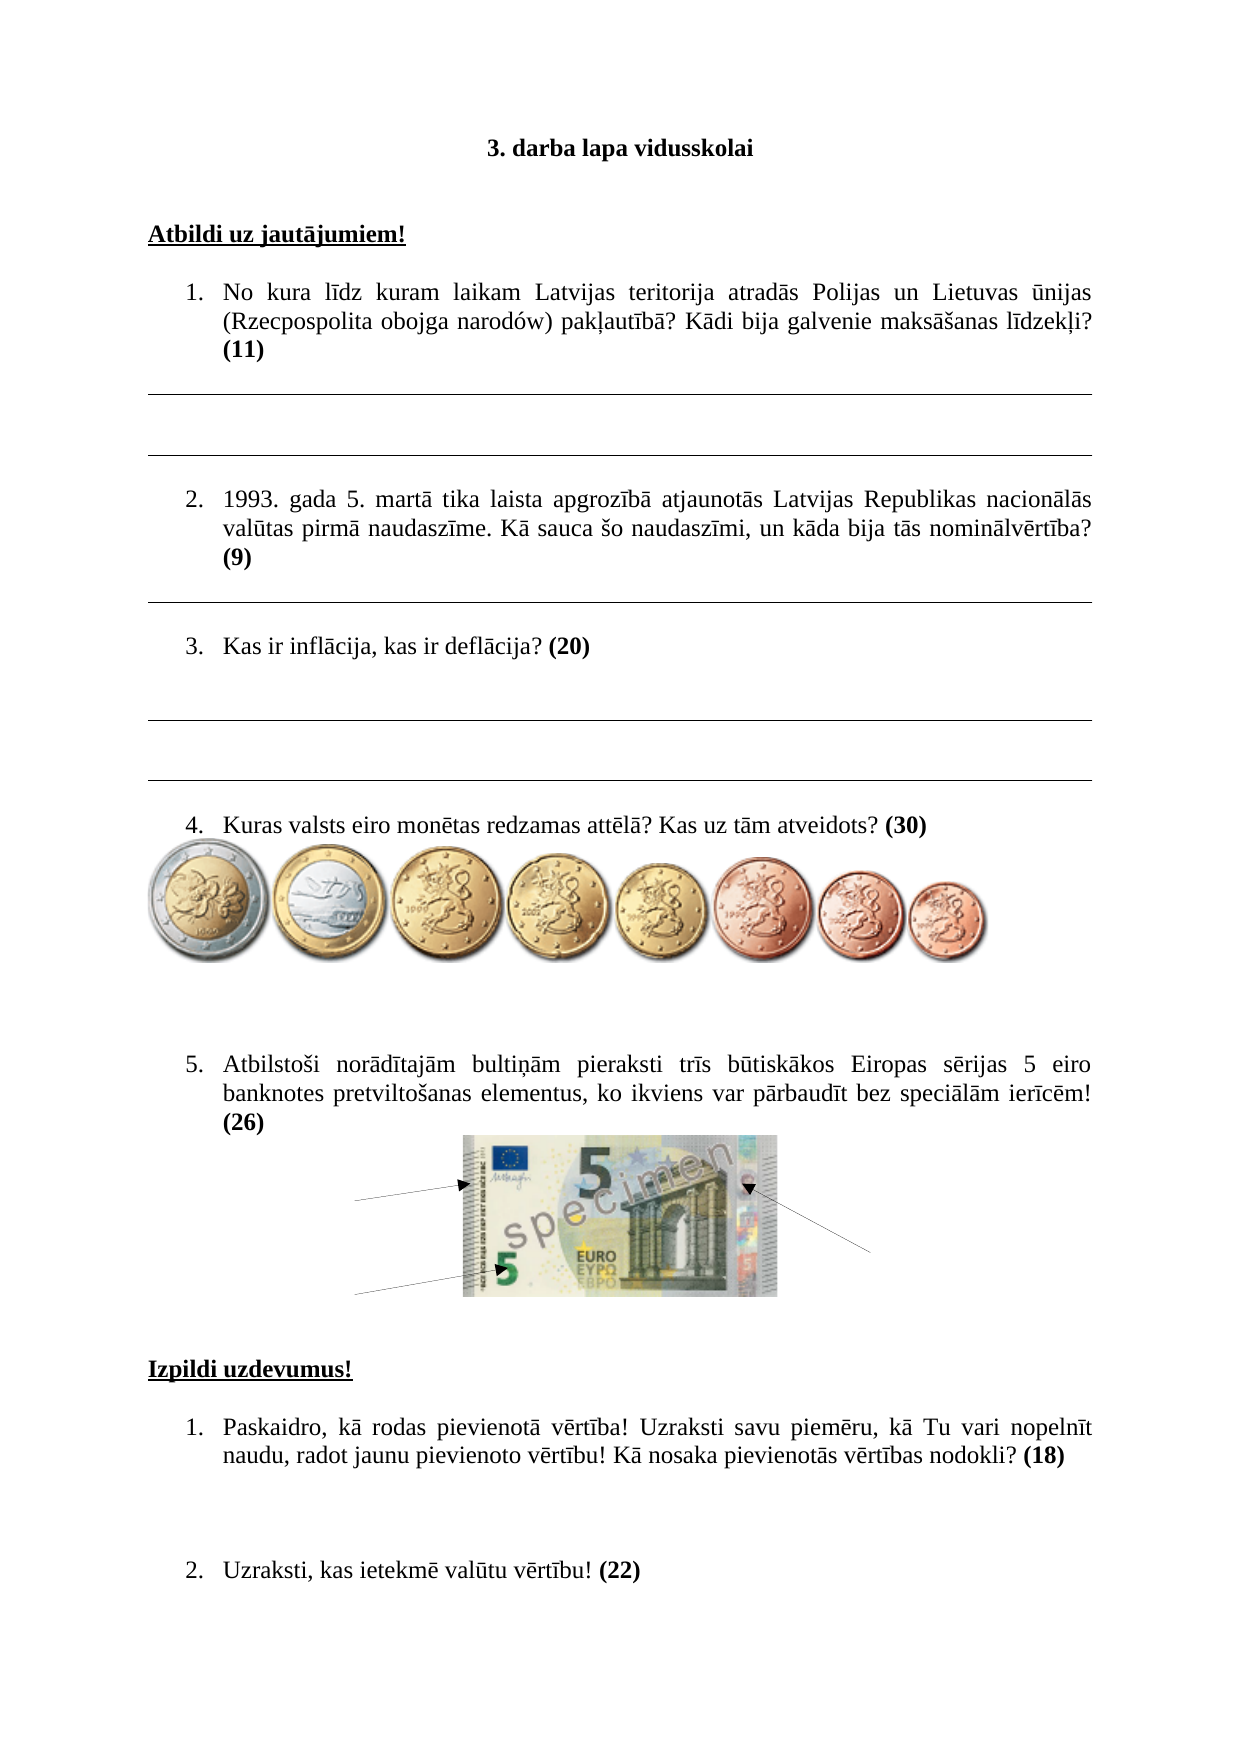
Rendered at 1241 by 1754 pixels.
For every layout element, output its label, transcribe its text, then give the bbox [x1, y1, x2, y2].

list Uzraksti, kas ietekmē valūtu vērtību! (22) [185, 1556, 1092, 1584]
picture [462, 1135, 778, 1297]
list Kuras valsts eiro monētas redzamas attēlā? Kas uz tām atveidots? (30) [185, 810, 1092, 839]
picture [147, 838, 989, 963]
text Atbildi uz jautājumiem! [148, 219, 1092, 248]
text Izpildi uzdevumus! [148, 1354, 1092, 1383]
text 3. darba lapa vidusskolai [148, 133, 1092, 162]
list 1993. gada 5. martā tika laista apgrozībā atjaunotās Latvijas Republikas nacionālās valūtas pirmā naudaszīme. Kā sauca šo naudaszīmi, un kāda bija tās nominālvērtība? (9) [185, 484, 1092, 571]
list No kura līdz kuram laikam Latvijas teritorija atradās Polijas un Lietuvas ūnijas (Rzecpospolita obojga narodów) pakļautībā? Kādi bija galvenie maksāšanas līdzekļi? (11) [185, 277, 1092, 363]
list Atbilstoši norādītajām bultiņām pieraksti trīs būtiskākos Eiropas sērijas 5 eiro banknotes pretviltošanas elementus, ko ikviens var pārbaudīt bez speciālām ierīcēm! (26) [185, 1049, 1092, 1135]
list Paskaidro, kā rodas pievienotā vērtība! Uzraksti savu piemēru, kā Tu vari nopelnīt naudu, radot jaunu pievienoto vērtību! Kā nosaka pievienotās vērtības nodokli? (18) [185, 1412, 1092, 1469]
list Kas ir inflācija, kas ir deflācija? (20) [185, 631, 1092, 660]
